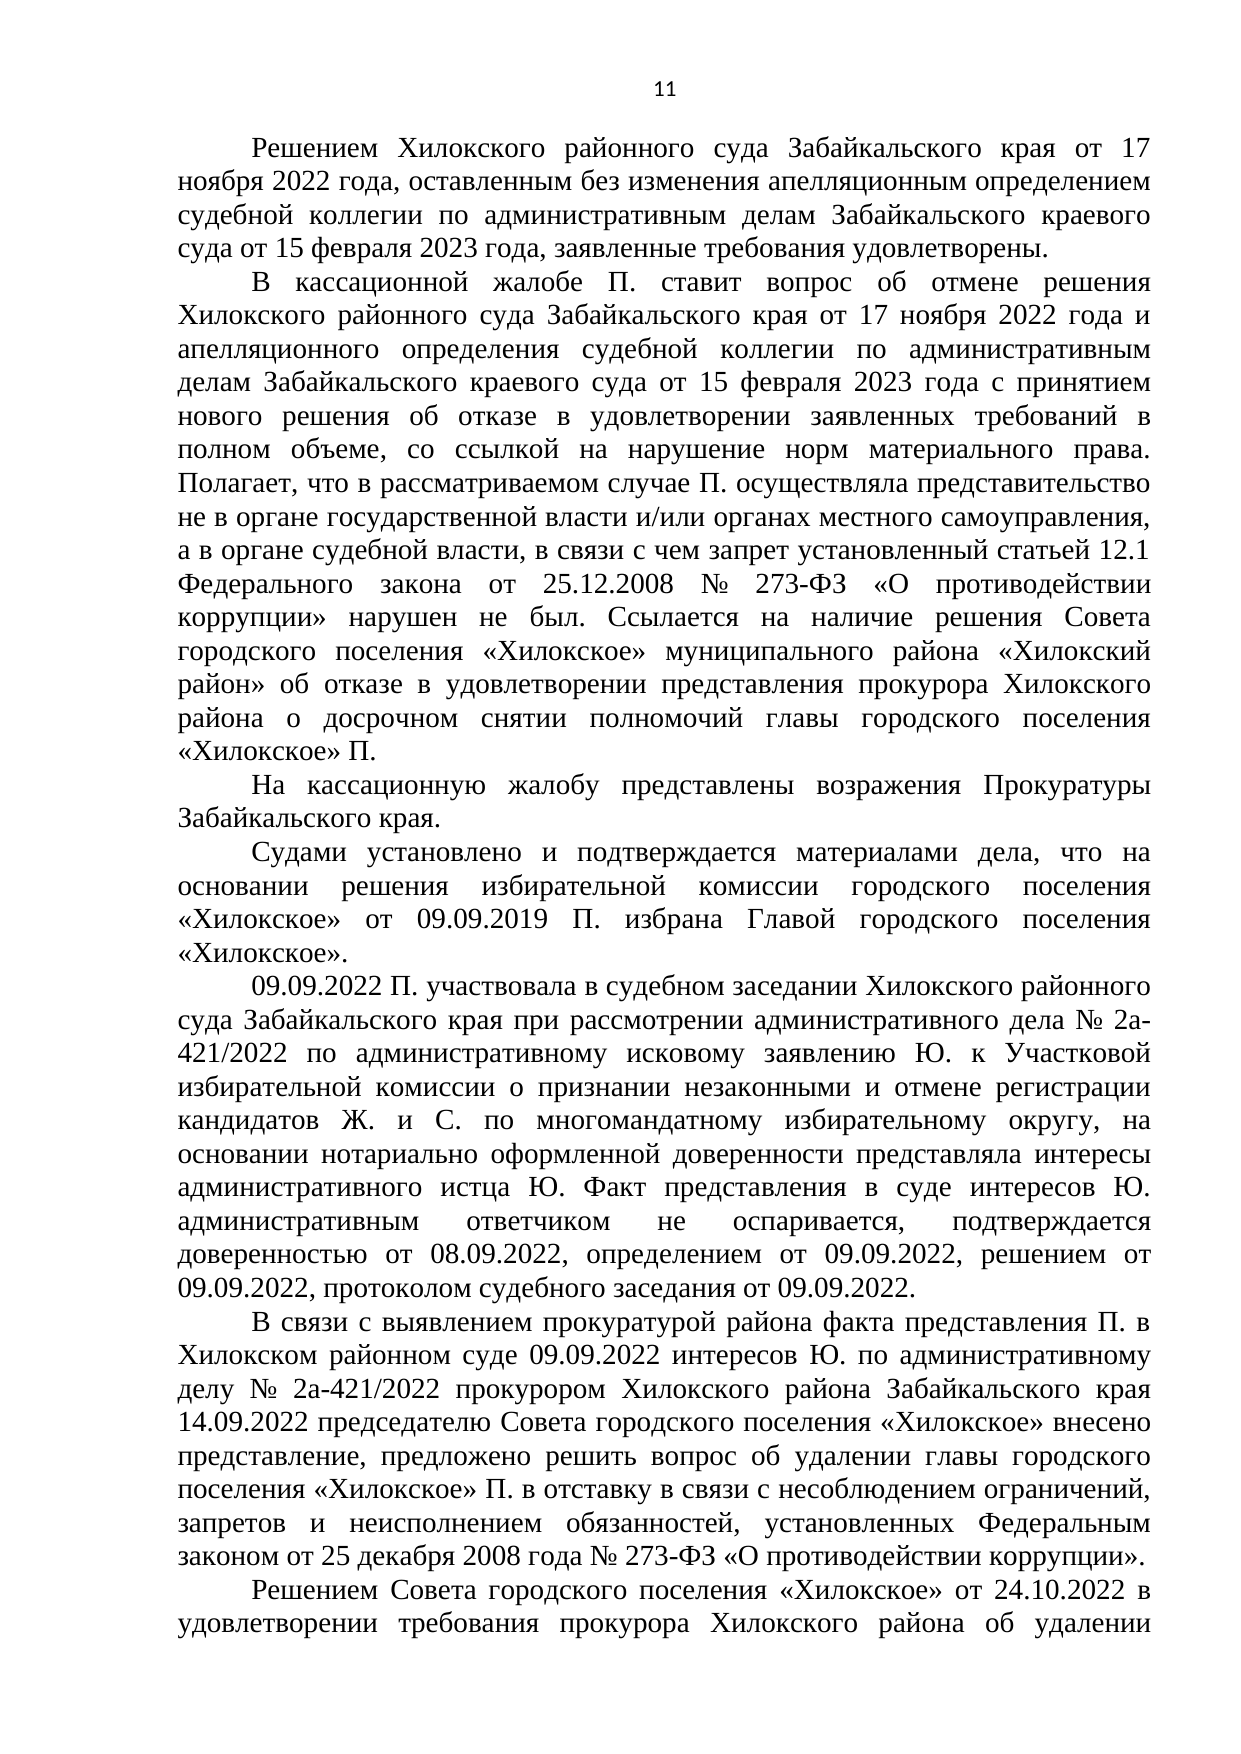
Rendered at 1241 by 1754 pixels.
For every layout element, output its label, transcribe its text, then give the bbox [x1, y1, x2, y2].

text Судами установлено и подтверждается материалами дела, что на основании решения избирательной комиссии городского поселения «Хилокское» от 09.09.2019 П. избрана Главой городского поселения «Хилокское». [177, 834, 1152, 968]
text Решением Хилокского районного суда Забайкальского края от 17 ноября 2022 года, оставленным без изменения апелляционным определением судебной коллегии по административным делам Забайкальского краевого суда от 15 февраля 2023 года, заявленные требования удовлетворены. [177, 130, 1152, 264]
text В кассационной жалобе П. ставит вопрос об отмене решения Хилокского районного суда Забайкальского края от 17 ноября 2022 года и апелляционного определения судебной коллегии по административным делам Забайкальского краевого суда от 15 февраля 2023 года с принятием нового решения об отказе в удовлетворении заявленных требований в полном объеме, со ссылкой на нарушение норм материального права. Полагает, что в рассматриваемом случае П. осуществляла представительство не в органе государственной власти и/или органах местного самоуправления, а в органе судебной власти, в связи с чем запрет установленный статьей 12.1 Федерального закона от 25.12.2008 № 273-ФЗ «О противодействии коррупции» нарушен не был. Ссылается на наличие решения Совета городского поселения «Хилокское» муниципального района «Хилокский район» об отказе в удовлетворении представления прокурора Хилокского района о досрочном снятии полномочий главы городского поселения «Хилокское» П. [177, 264, 1152, 767]
text В связи с выявлением прокуратурой района факта представления П. в Хилокском районном суде 09.09.2022 интересов Ю. по административному делу № 2а-421/2022 прокурором Хилокского района Забайкальского края 14.09.2022 председателю Совета городского поселения «Хилокское» внесено представление, предложено решить вопрос об удалении главы городского поселения «Хилокское» П. в отставку в связи с несоблюдением ограничений, запретов и неисполнением обязанностей, установленных Федеральным законом от 25 декабря 2008 года № 273-ФЗ «О противодействии коррупции». [177, 1304, 1152, 1572]
text 09.09.2022 П. участвовала в судебном заседании Хилокского районного суда Забайкальского края при рассмотрении административного дела № 2а-421/2022 по административному исковому заявлению Ю. к Участковой избирательной комиссии о признании незаконными и отмене регистрации кандидатов Ж. и С. по многомандатному избирательному округу, на основании нотариально оформленной доверенности представляла интересы административного истца Ю. Факт представления в суде интересов Ю. административным ответчиком не оспаривается, подтверждается доверенностью от 08.09.2022, определением от 09.09.2022, решением от 09.09.2022, протоколом судебного заседания от 09.09.2022. [177, 968, 1152, 1304]
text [177, 1572, 1152, 1639]
text На кассационную жалобу представлены возражения Прокуратуры Забайкальского края. [177, 767, 1152, 834]
